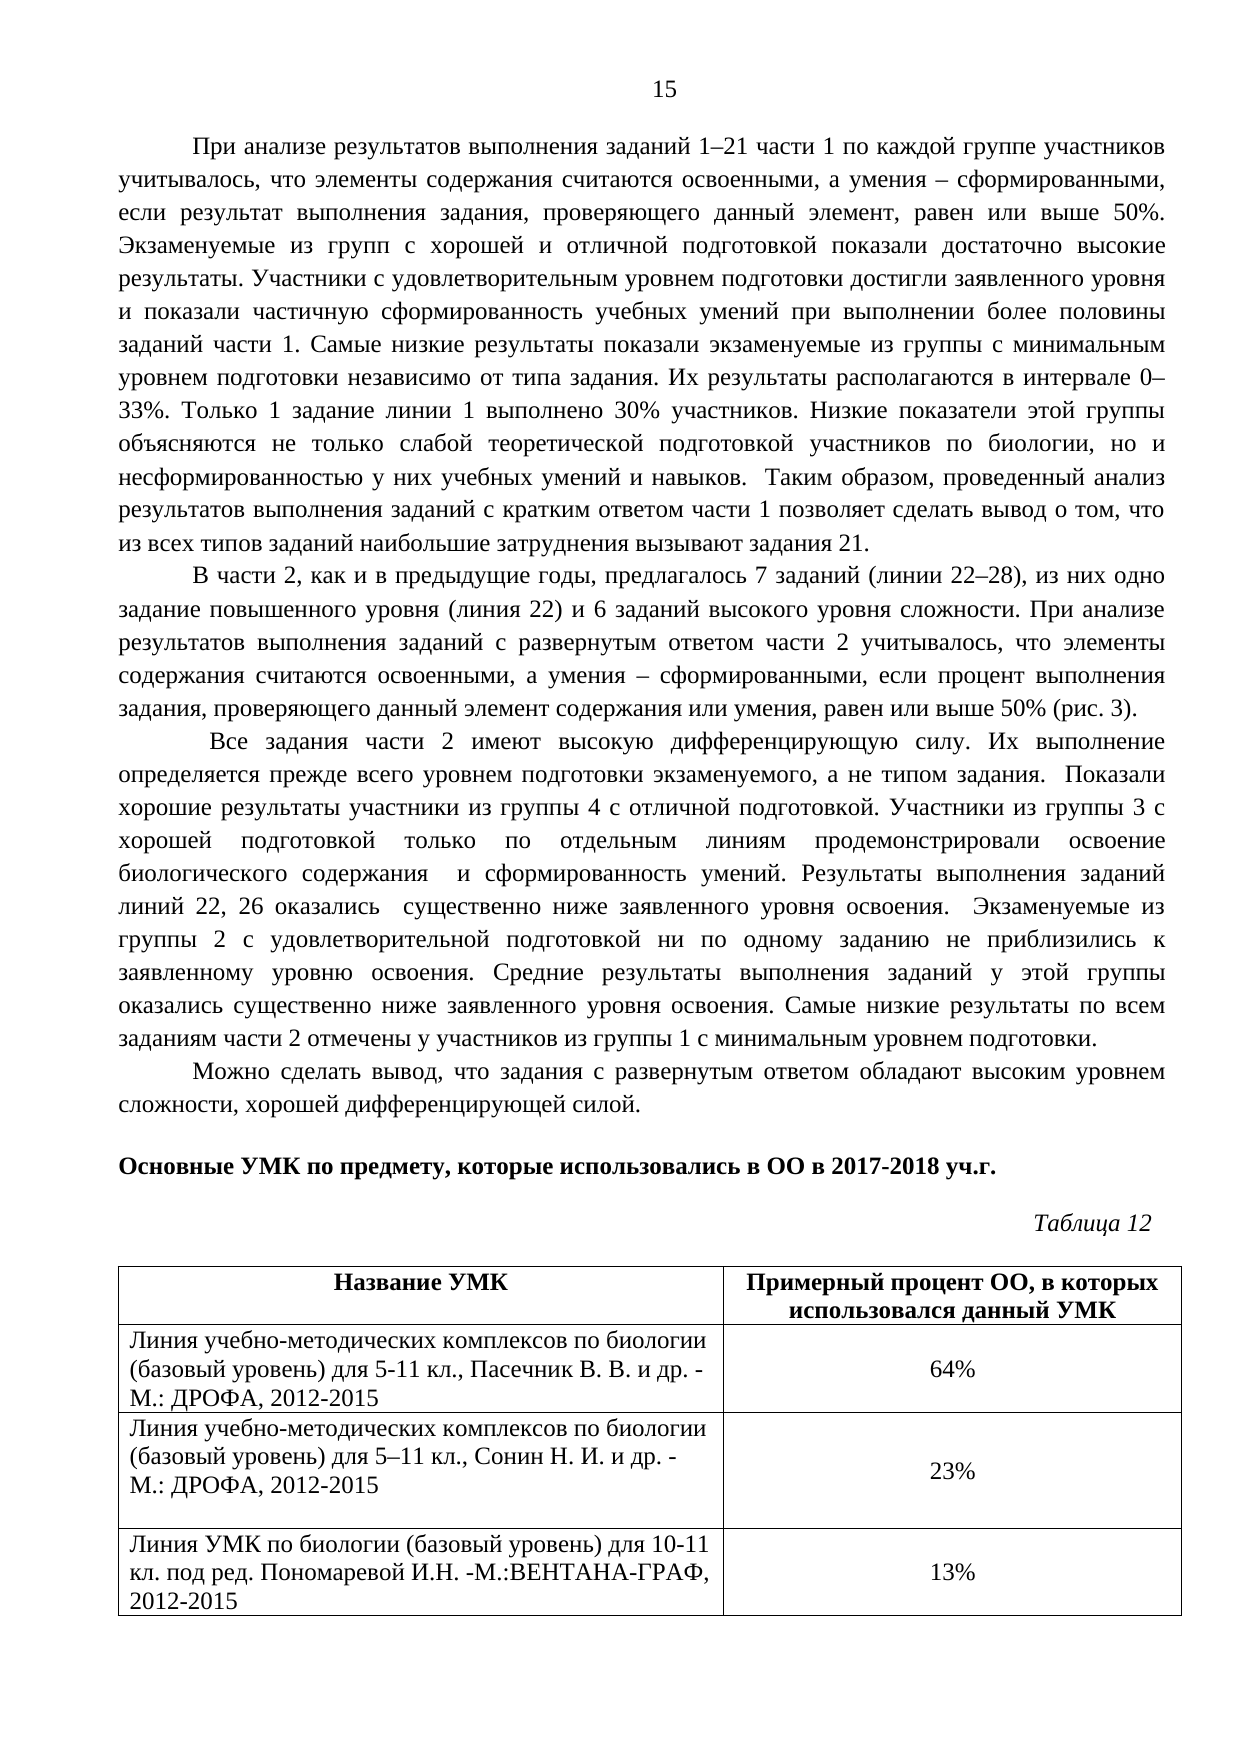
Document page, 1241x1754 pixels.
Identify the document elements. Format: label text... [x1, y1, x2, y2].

table_cell Линия учебно-методических комплексов по биологии (базовый уровень) для 5-11 кл., Пасечник В. В. и др. - М.: ДРОФА, 2012-2015 [119, 1325, 723, 1412]
table_header Примерный процент ОО, в которых использовался данный УМК [724, 1267, 1181, 1324]
text Все задания части 2 имеют высокую дифференцирующую силу. Их выполнение определяется прежде всего уровнем подготовки экзаменуемого, а не типом задания. Показали хорошие результаты участники из группы 4 с отличной подготовкой. Участники из группы 3 с хорошей подготовкой только по отдельным линиям продемонстрировали освоение биологического содержания и сформированность умений. Результаты выполнения заданий линий 22, 26 оказались существенно ниже заявленного уровня освоения. Экзаменуемые из группы 2 с удовлетворительной подготовкой ни по одному заданию не приблизились к заявленному уровню освоения. Средние результаты выполнения заданий у этой группы оказались существенно ниже заявленного уровня освоения. Самые низкие результаты по всем заданиям части 2 отмечены у участников из группы 1 с минимальным уровнем подготовки. [118, 726, 1167, 1052]
text Основные УМК по предмету, которые использовались в ОО в 2017-2018 уч.г. [118, 1151, 1152, 1179]
text В части 2, как и в предыдущие годы, предлагалось 7 заданий (линии 22–28), из них одно задание повышенного уровня (линия 22) и 6 заданий высокого уровня сложности. При анализе результатов выполнения заданий с развернутым ответом части 2 учитывалось, что элементы содержания считаются освоенными, а умения – сформированными, если процент выполнения задания, проверяющего данный элемент содержания или умения, равен или выше 50% (рис. 3). [118, 561, 1167, 721]
table_cell Линия УМК по биологии (базовый уровень) для 10-11 кл. под ред. Пономаревой И.Н. -М.:ВЕНТАНА-ГРАФ, 2012-2015 [119, 1529, 723, 1615]
text При анализе результатов выполнения заданий 1–21 части 1 по каждой группе участников учитывалось, что элементы содержания считаются освоенными, а умения – сформированными, если результат выполнения задания, проверяющего данный элемент, равен или выше 50%. Экзаменуемые из групп с хорошей и отличной подготовкой показали достаточно высокие результаты. Участники с удовлетворительным уровнем подготовки достигли заявленного уровня и показали частичную сформированность учебных умений при выполнении более половины заданий части 1. Самые низкие результаты показали экзаменуемые из группы с минимальным уровнем подготовки независимо от типа задания. Их результаты располагаются в интервале 0–33%. Только 1 задание линии 1 выполнено 30% участников. Низкие показатели этой группы объясняются не только слабой теоретической подготовкой участников по биологии, но и несформированностью у них учебных умений и навыков. Таким образом, проведенный анализ результатов выполнения заданий с кратким ответом части 1 позволяет сделать вывод о том, что из всех типов заданий наибольшие затруднения вызывают задания 21. [118, 131, 1167, 556]
text Можно сделать вывод, что задания с развернутым ответом обладают высоким уровнем сложности, хорошей дифференцирующей силой. [118, 1056, 1167, 1118]
table_cell 23% [724, 1413, 1181, 1528]
table_cell 13% [724, 1529, 1181, 1615]
table_cell 64% [724, 1325, 1181, 1412]
table_cell Линия учебно-методических комплексов по биологии (базовый уровень) для 5–11 кл., Сонин Н. И. и др. - М.: ДРОФА, 2012-2015 [119, 1413, 723, 1528]
table_header Название УМК [119, 1267, 723, 1324]
text Таблица 12 [177, 1208, 1152, 1237]
